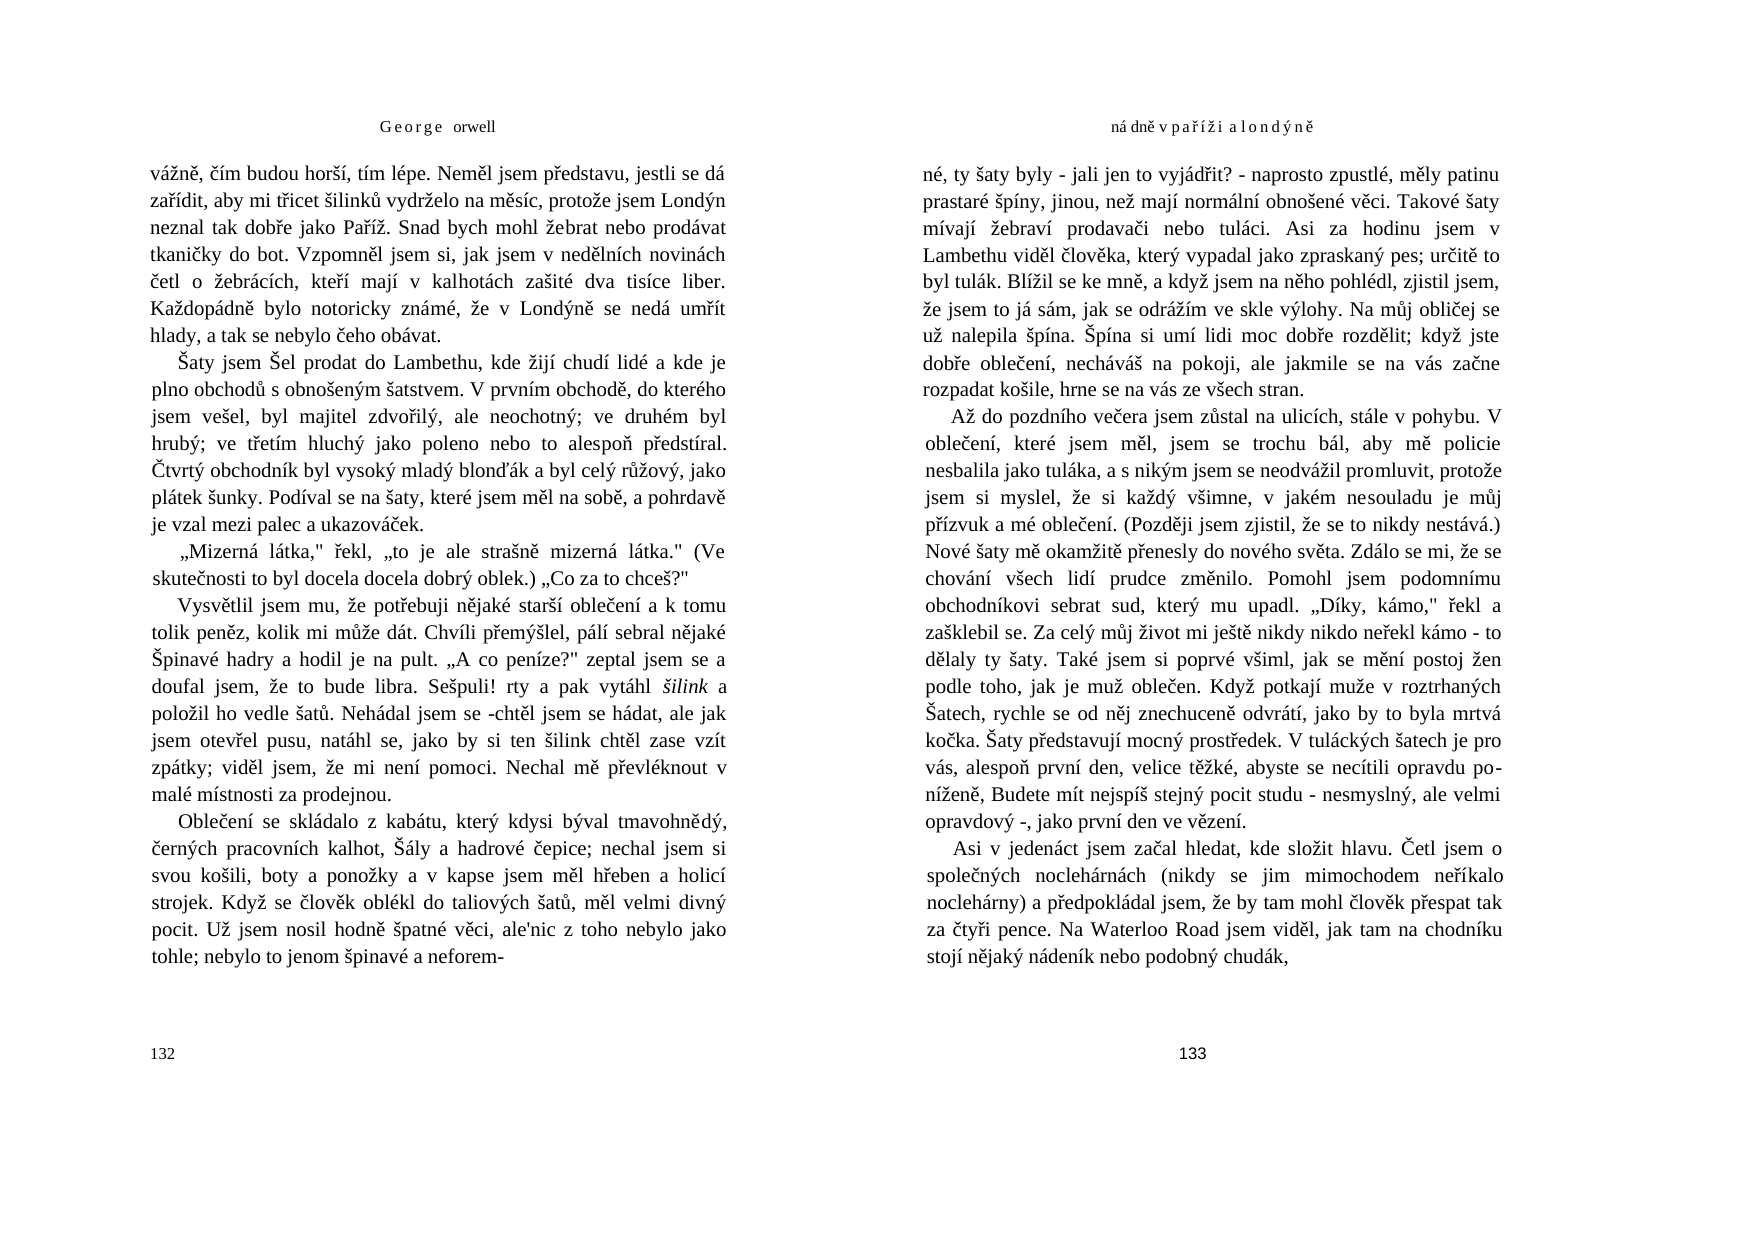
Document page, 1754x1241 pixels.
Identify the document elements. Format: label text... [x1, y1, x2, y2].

text Oblečení se skládalo z kabátu, který kdysi býval tmavohnědý, černých pracovních kalhot, Šály a hadrové čepice; nechal jsem si svou košili, boty a ponožky a v kapse jsem měl hřeben a holicí strojek. Když se člověk oblékl do taliových šatů, měl velmi divný pocit. Už jsem nosil hodně špatné věci, ale'nic z toho nebylo jako tohle; nebylo to jenom špinavé a neforem- [151, 807, 727, 969]
text vážně, čím budou horší, tím lépe. Neměl jsem představu, jestli se dá zařídit, aby mi třicet šilinků vydrželo na měsíc, protože jsem Londýn neznal tak dobře jako Paříž. Snad bych mohl žebrat nebo prodávat tkaničky do bot. Vzpomněl jsem si, jak jsem v nedělních novinách četl o žebrácích, kteří mají v kalhotách zašité dva tisíce liber. Každopádně bylo notoricky známé, že v Londýně se nedá umřít hlady, a tak se nebylo čeho obávat. [150, 159, 726, 348]
text Vysvětlil jsem mu, že potřebuji nějaké starší oblečení a k tomu tolik peněz, kolik mi může dát. Chvíli přemýšlel, pálí sebral nějaké Špinavé hadry a hodil je na pult. „A co peníze?" zeptal jsem se a doufal jsem, že to bude libra. Sešpuli! rty a pak vytáhl šilink a položil ho vedle šatů. Nehádal jsem se -chtěl jsem se hádat, ale jak jsem otevřel pusu, natáhl se, jako by si ten šilink chtěl zase vzít zpátky; viděl jsem, že mi není pomoci. Nechal mě převléknout v malé místnosti za prodejnou. [151, 591, 727, 807]
text Asi v jedenáct jsem začal hledat, kde složit hlavu. Četl jsem o společných noclehárnách (nikdy se jim mimochodem neříkalo noclehárny) a předpokládal jsem, že by tam mohl člověk přespat tak za čtyři pence. Na Waterloo Road jsem viděl, jak tam na chodníku stojí nějaký nádeník nebo podobný chudák, [927, 834, 1503, 969]
text Až do pozdního večera jsem zůstal na ulicích, stále v pohybu. V oblečení, které jsem měl, jsem se trochu bál, aby mě policie nesbalila jako tuláka, a s nikým jsem se neodvážil promluvit, protože jsem si myslel, že si každý všimne, v jakém nesouladu je můj přízvuk a mé oblečení. (Později jsem zjistil, že se to nikdy nestává.) Nové šaty mě okamžitě přenesly do nového světa. Zdálo se mi, že se chování všech lidí prudce změnilo. Pomohl jsem podomnímu obchodníkovi sebrat sud, který mu upadl. „Díky, kámo," řekl a zašklebil se. Za celý můj život mi ještě nikdy nikdo neřekl kámo - to dělaly ty šaty. Také jsem si poprvé všiml, jak se mění postoj žen podle toho, jak je muž oblečen. Když potkají muže v roztrhaných Šatech, rychle se od něj znechuceně odvrátí, jako by to byla mrtvá kočka. Šaty představují mocný prostředek. V tuláckých šatech je pro vás, alespoň první den, velice těžké, abyste se necítili opravdu poníženě, Budete mít nejspíš stejný pocit studu - nesmyslný, ale velmi opravdový -, jako první den ve vězení. [925, 402, 1502, 834]
text 132 [150, 1044, 475, 1063]
text Šaty jsem Šel prodat do Lambethu, kde žijí chudí lidé a kde je plno obchodů s obnošeným šatstvem. V prvním obchodě, do kterého jsem vešel, byl majitel zdvořilý, ale neochotný; ve druhém byl hrubý; ve třetím hluchý jako poleno nebo to alespoň předstíral. Čtvrtý obchodník byl vysoký mladý blonďák a byl celý růžový, jako plátek šunky. Podíval se na šaty, které jsem měl na sobě, a pohrdavě je vzal mezi palec a ukazováček. [151, 348, 727, 537]
text „Mizerná látka," řekl, „to je ale strašně mizerná látka." (Ve skutečnosti to byl docela docela dobrý oblek.) „Co za to chceš?" [152, 537, 726, 591]
text né, ty šaty byly - jali jen to vyjádřit? - naprosto zpustlé, měly patinu prastaré špíny, jinou, než mají normální obnošené věci. Takové šaty mívají žebraví prodavači nebo tuláci. Asi za hodinu jsem v Lambethu viděl člověka, který vypadal jako zpraskaný pes; určitě to byl tulák. Blížil se ke mně, a když jsem na něho pohlédl, zjistil jsem, že jsem to já sám, jak se odrážím ve skle výlohy. Na můj obličej se už nalepila špína. Špína si umí lidi moc dobře rozdělit; když jste dobře oblečení, necháváš na pokoji, ale jakmile se na vás začne rozpadat košile, hrne se na vás ze všech stran. [923, 159, 1500, 402]
text 133 [1179, 1044, 1503, 1063]
text ná dně v paříži a londýně [923, 117, 1501, 136]
text George orwell [150, 117, 725, 136]
